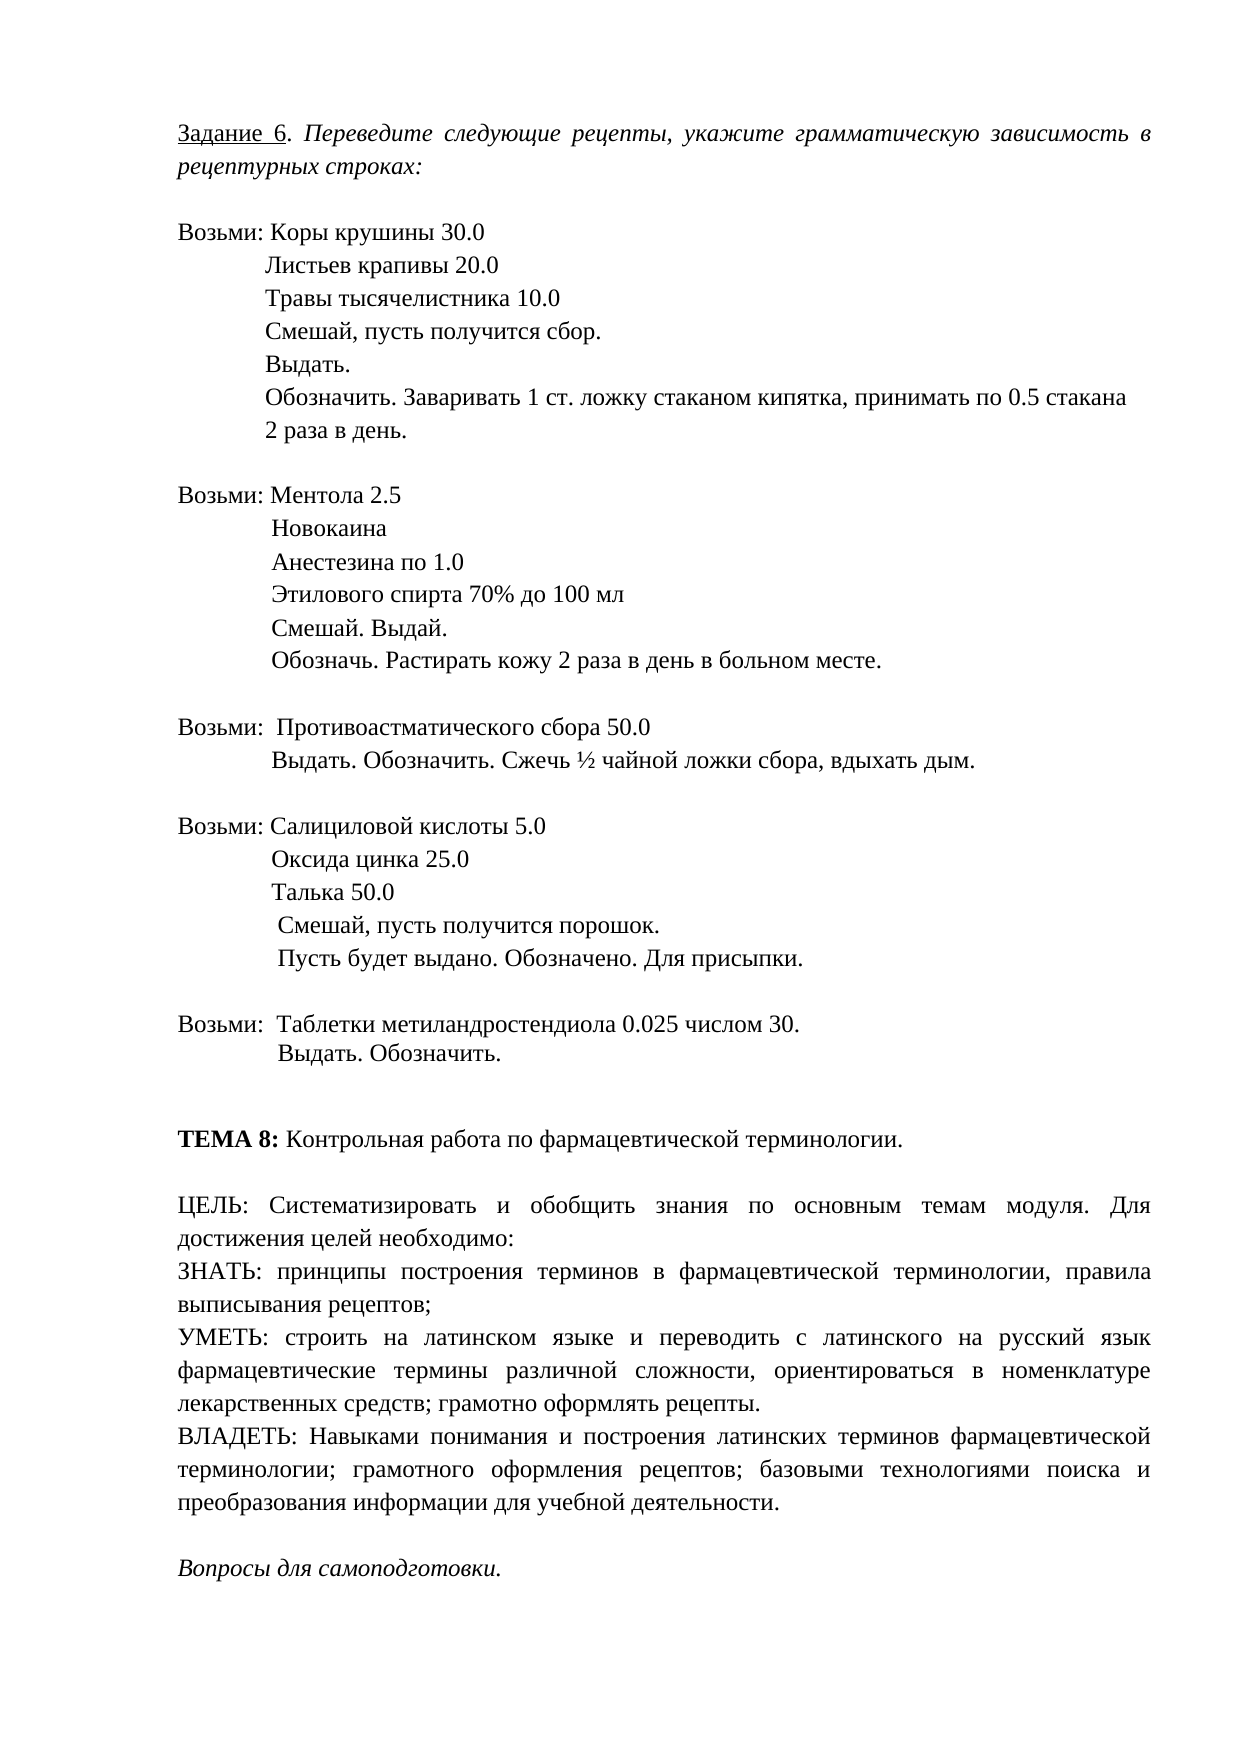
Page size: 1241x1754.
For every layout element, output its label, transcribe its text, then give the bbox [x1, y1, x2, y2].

text Пусть будет выдано. Обозначено. Для присыпки. [177, 943, 1152, 972]
text Задание 6. Переведите следующие рецепты, укажите грамматическую зависимость в рецептурных строках: [177, 118, 1152, 180]
text Возьми: Ментола 2.5 [177, 481, 1152, 509]
text Травы тысячелистника 10.0 [177, 283, 1152, 312]
text Оксида цинка 25.0 [177, 844, 1152, 872]
text ВЛАДЕТЬ: Навыками понимания и построения латинских терминов фармацевтической терминологии; грамотного оформления рецептов; базовыми технологиями поиска и преобразования информации для учебной деятельности. [177, 1421, 1152, 1516]
text Талька 50.0 [177, 877, 1152, 906]
text Возьми: Коры крушины 30.0 [177, 217, 1152, 246]
text УМЕТЬ: строить на латинском языке и переводить с латинского на русский язык фармацевтические термины различной сложности, ориентироваться в номенклатуре лекарственных средств; грамотно оформлять рецепты. [177, 1322, 1152, 1417]
text Новокаина [177, 513, 1152, 542]
text ТЕМА 8: Контрольная работа по фармацевтической терминологии. [177, 1124, 1152, 1153]
text Возьми: Салициловой кислоты 5.0 [177, 811, 1152, 839]
text Вопросы для самоподготовки. [177, 1553, 1152, 1582]
text ЦЕЛЬ: Систематизировать и обобщить знания по основным темам модуля. Для достижения целей необходимо: [177, 1190, 1152, 1252]
text Возьми: Противоастматического сбора 50.0 [158, 712, 1152, 740]
text Выдать. Обозначить. Сжечь ½ чайной ложки сбора, вдыхать дым. [158, 745, 1152, 773]
text ЗНАТЬ: принципы построения терминов в фармацевтической терминологии, правила выписывания рецептов; [177, 1256, 1152, 1318]
text Анестезина по 1.0 [177, 547, 1152, 575]
text Смешай, пусть получится порошок. [177, 910, 1152, 938]
text Смешай, пусть получится сбор. [177, 316, 1152, 345]
text Выдать. Обозначить. [177, 1038, 1152, 1066]
text Смешай. Выдай. [177, 613, 1152, 641]
text Листьев крапивы 20.0 [177, 250, 1152, 279]
text Обозначить. Заваривать 1 ст. ложку стаканом кипятка, принимать по 0.5 стакана [177, 382, 1152, 411]
text Этилового спирта 70% до 100 мл [177, 579, 1152, 608]
text Выдать. [177, 349, 1152, 378]
text Обозначь. Растирать кожу 2 раза в день в больном месте. [177, 646, 1152, 674]
text Возьми: Таблетки метиландростендиола 0.025 числом 30. [177, 1009, 1152, 1038]
text 2 раза в день. [177, 415, 1152, 444]
